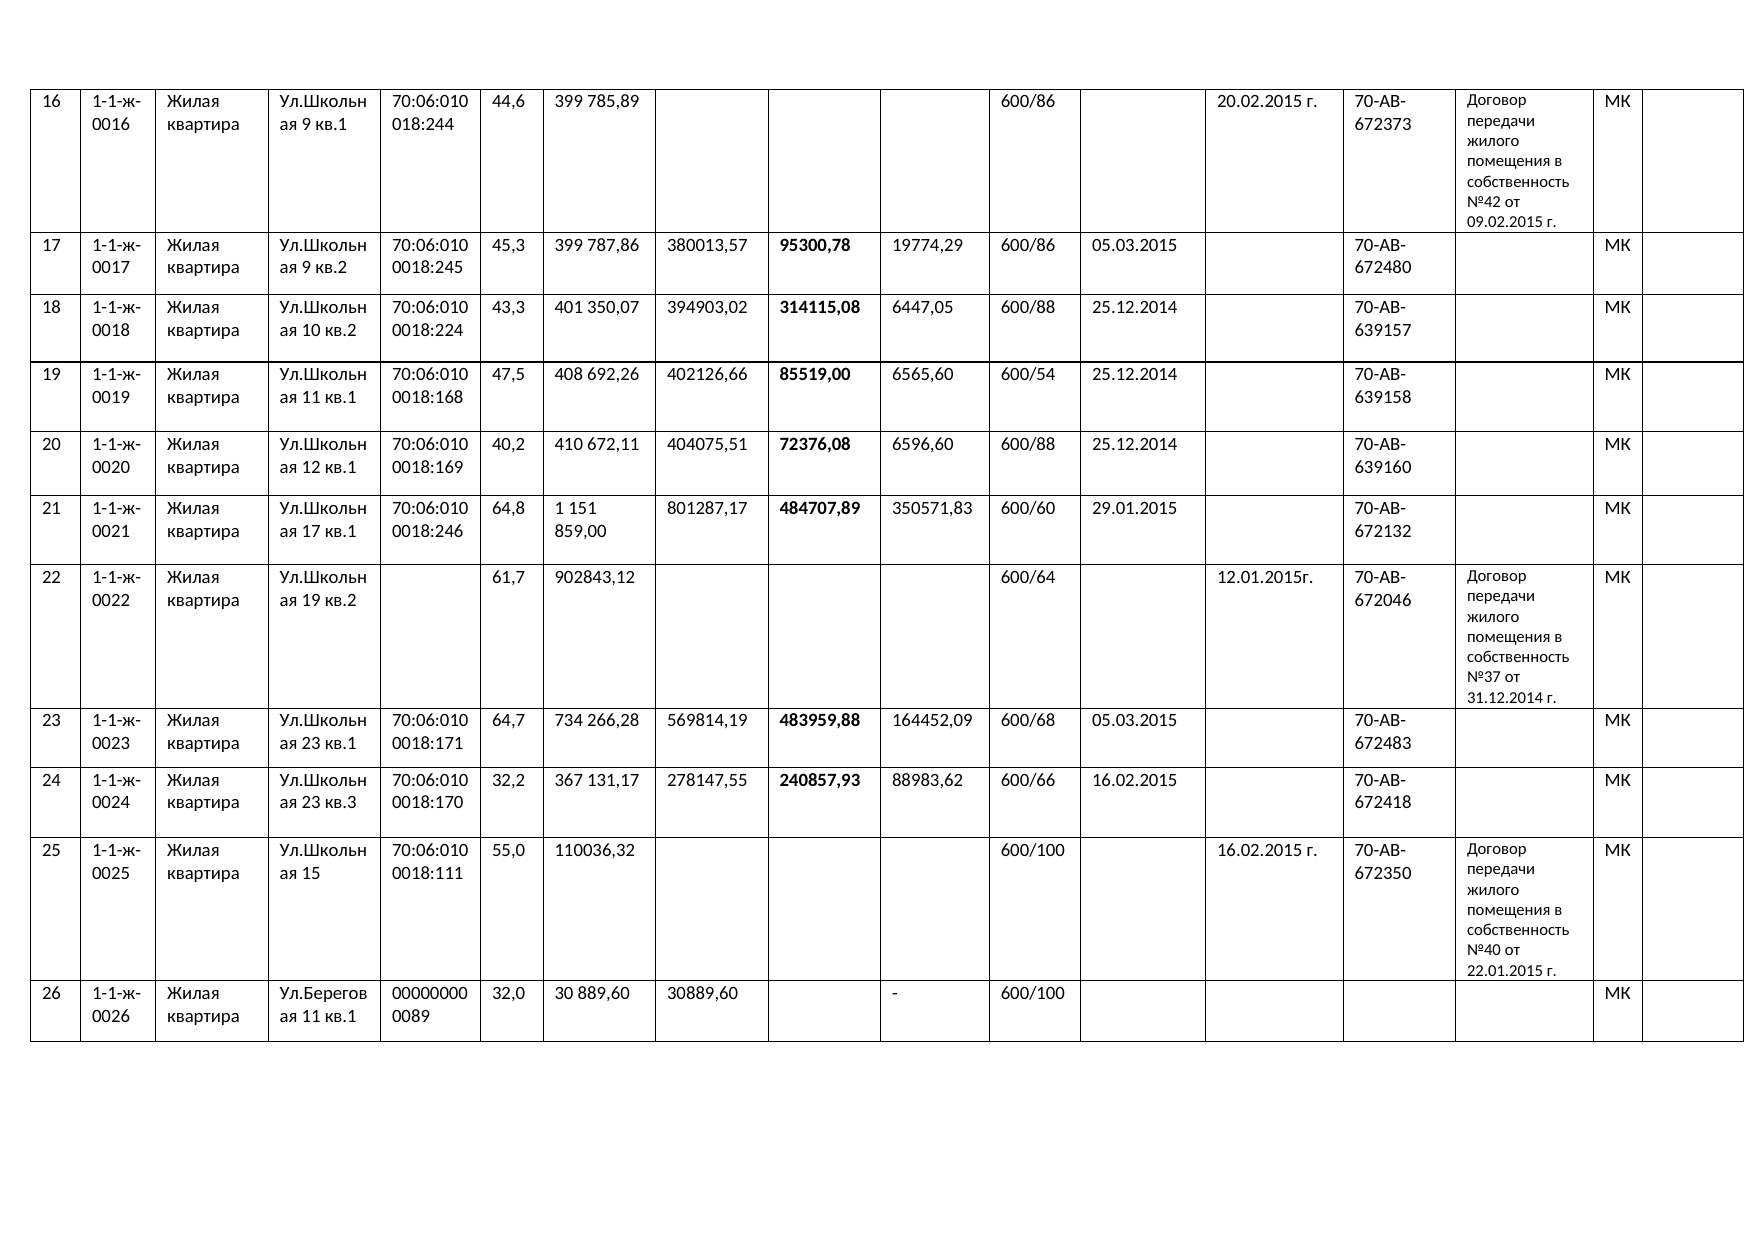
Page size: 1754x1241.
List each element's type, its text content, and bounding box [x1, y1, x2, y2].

table_cell 484707,89 [769, 496, 880, 564]
table_cell - [881, 981, 989, 1041]
table_cell 05.03.2015 [1081, 233, 1205, 294]
table_cell 1-1-ж-0016 [81, 90, 155, 232]
table_cell [656, 90, 768, 232]
table_cell 401 350,07 [544, 295, 655, 361]
table_cell 24 [31, 768, 80, 837]
table_cell [1456, 981, 1593, 1041]
table_cell 600/60 [990, 496, 1080, 564]
table_cell 47,5 [481, 363, 543, 431]
table_cell 26 [31, 981, 80, 1041]
table_cell Жилая квартира [156, 496, 268, 564]
table_cell Жилая квартира [156, 233, 268, 294]
table_cell Ул.Школьная 9 кв.2 [269, 233, 380, 294]
table_cell Жилая квартира [156, 838, 268, 980]
table_cell [1206, 363, 1343, 431]
table_cell 70:06:0100018:168 [381, 363, 480, 431]
table_cell МК [1594, 90, 1642, 232]
table_cell Жилая квартира [156, 768, 268, 837]
table_cell 164452,09 [881, 709, 989, 767]
table_cell 1-1-ж-0023 [81, 709, 155, 767]
table_cell 70-АВ-672046 [1344, 565, 1455, 707]
table_cell 1-1-ж-0022 [81, 565, 155, 707]
table_cell Договор передачи жилого помещения в собственность №42 от 09.02.2015 г. [1456, 90, 1593, 232]
table_cell 734 266,28 [544, 709, 655, 767]
table_cell МК [1594, 295, 1642, 361]
table_cell [1206, 295, 1343, 361]
table_cell Ул.Береговая 11 кв.1 [269, 981, 380, 1041]
table_cell [1081, 838, 1205, 980]
table_cell 70:06:0100018:111 [381, 838, 480, 980]
table_cell Договор передачи жилого помещения в собственность №40 от 22.01.2015 г. [1456, 838, 1593, 980]
table_cell [769, 90, 880, 232]
table_cell 16.02.2015 [1081, 768, 1205, 837]
table_cell 402126,66 [656, 363, 768, 431]
table_cell [1643, 768, 1743, 837]
table_cell 44,6 [481, 90, 543, 232]
table_cell 70:06:010018:244 [381, 90, 480, 232]
table_cell [1081, 565, 1205, 707]
table_cell Ул.Школьная 12 кв.1 [269, 432, 380, 495]
table_cell 314115,08 [769, 295, 880, 361]
table_cell [881, 565, 989, 707]
table_cell 72376,08 [769, 432, 880, 495]
table_cell 600/86 [990, 233, 1080, 294]
table_cell МК [1594, 432, 1642, 495]
table_cell 600/100 [990, 838, 1080, 980]
table_cell 110036,32 [544, 838, 655, 980]
table_cell 17 [31, 233, 80, 294]
table_cell 70-АВ-672480 [1344, 233, 1455, 294]
table_cell 70:06:0100018:171 [381, 709, 480, 767]
table_cell 394903,02 [656, 295, 768, 361]
table_cell 1-1-ж-0017 [81, 233, 155, 294]
table_cell 70:06:0100018:246 [381, 496, 480, 564]
table_cell Жилая квартира [156, 709, 268, 767]
table_cell 70:06:0100018:245 [381, 233, 480, 294]
table_cell Жилая квартира [156, 981, 268, 1041]
table_cell Жилая квартира [156, 90, 268, 232]
table_cell 1-1-ж-0026 [81, 981, 155, 1041]
table_cell 1-1-ж-0024 [81, 768, 155, 837]
table_cell [881, 90, 989, 232]
table_cell 6565,60 [881, 363, 989, 431]
table_cell [1206, 432, 1343, 495]
table_cell [1206, 768, 1343, 837]
table_cell 23 [31, 709, 80, 767]
table_cell 40,2 [481, 432, 543, 495]
table_cell 1-1-ж-0021 [81, 496, 155, 564]
table_cell МК [1594, 363, 1642, 431]
table_cell 240857,93 [769, 768, 880, 837]
table_cell Жилая квартира [156, 295, 268, 361]
table_cell 801287,17 [656, 496, 768, 564]
table_cell [1456, 709, 1593, 767]
table_cell 70-АВ-672418 [1344, 768, 1455, 837]
table_cell 1-1-ж-0018 [81, 295, 155, 361]
table_cell [1643, 432, 1743, 495]
table_cell 70:06:0100018:170 [381, 768, 480, 837]
table_cell [881, 838, 989, 980]
table_cell [769, 565, 880, 707]
table_cell 70:06:0100018:169 [381, 432, 480, 495]
table_cell Жилая квартира [156, 565, 268, 707]
table_cell 408 692,26 [544, 363, 655, 431]
table_cell Ул.Школьная 19 кв.2 [269, 565, 380, 707]
table_cell 600/100 [990, 981, 1080, 1041]
table_cell 569814,19 [656, 709, 768, 767]
table_cell 70-АВ-672373 [1344, 90, 1455, 232]
table_cell 16 [31, 90, 80, 232]
table_cell МК [1594, 981, 1642, 1041]
table_cell 399 787,86 [544, 233, 655, 294]
table_cell Ул.Школьная 17 кв.1 [269, 496, 380, 564]
table_cell [769, 981, 880, 1041]
table_cell [1643, 838, 1743, 980]
table_cell МК [1594, 709, 1642, 767]
table_cell Жилая квартира [156, 363, 268, 431]
table_cell Ул.Школьная 15 [269, 838, 380, 980]
table_cell 600/54 [990, 363, 1080, 431]
table_cell 70-АВ-672132 [1344, 496, 1455, 564]
table_cell 6447,05 [881, 295, 989, 361]
table_cell [1643, 496, 1743, 564]
table_cell [1344, 981, 1455, 1041]
table_cell МК [1594, 565, 1642, 707]
table_cell 25.12.2014 [1081, 432, 1205, 495]
table_cell [1081, 90, 1205, 232]
table_cell 32,2 [481, 768, 543, 837]
table_cell 600/88 [990, 295, 1080, 361]
table_cell 1-1-ж-0019 [81, 363, 155, 431]
table_cell 22 [31, 565, 80, 707]
table_cell 95300,78 [769, 233, 880, 294]
table_cell [1081, 981, 1205, 1041]
table_cell МК [1594, 768, 1642, 837]
table_cell [656, 838, 768, 980]
table_cell 70-АВ-672483 [1344, 709, 1455, 767]
table_cell 70-АВ-639160 [1344, 432, 1455, 495]
table_cell [1206, 709, 1343, 767]
table_cell 29.01.2015 [1081, 496, 1205, 564]
table_cell 1-1-ж-0025 [81, 838, 155, 980]
table_cell 600/64 [990, 565, 1080, 707]
table_cell 64,7 [481, 709, 543, 767]
table_cell 30 889,60 [544, 981, 655, 1041]
table_cell Ул.Школьная 10 кв.2 [269, 295, 380, 361]
table_cell [1206, 496, 1343, 564]
table_cell [1456, 363, 1593, 431]
table_cell Ул.Школьная 23 кв.1 [269, 709, 380, 767]
table_cell МК [1594, 838, 1642, 980]
table_cell [1206, 981, 1343, 1041]
table_cell 6596,60 [881, 432, 989, 495]
table_cell 88983,62 [881, 768, 989, 837]
table_cell 61,7 [481, 565, 543, 707]
table_cell Ул.Школьная 23 кв.3 [269, 768, 380, 837]
table_cell 20 [31, 432, 80, 495]
table_cell 21 [31, 496, 80, 564]
table_cell [1206, 233, 1343, 294]
table_cell 25 [31, 838, 80, 980]
table_cell 85519,00 [769, 363, 880, 431]
table_cell 483959,88 [769, 709, 880, 767]
table_cell МК [1594, 496, 1642, 564]
table_cell 70:06:0100018:224 [381, 295, 480, 361]
table_cell Ул.Школьная 11 кв.1 [269, 363, 380, 431]
table_cell [1643, 981, 1743, 1041]
table_cell 000000000089 [381, 981, 480, 1041]
table_cell 70-АВ-639157 [1344, 295, 1455, 361]
table_cell 64,8 [481, 496, 543, 564]
table_cell 278147,55 [656, 768, 768, 837]
table_cell 1 151 859,00 [544, 496, 655, 564]
table_cell 350571,83 [881, 496, 989, 564]
table_cell 25.12.2014 [1081, 295, 1205, 361]
table_cell [1643, 709, 1743, 767]
table_cell 16.02.2015 г. [1206, 838, 1343, 980]
table_cell 1-1-ж-0020 [81, 432, 155, 495]
table_cell [656, 565, 768, 707]
table_cell [1456, 768, 1593, 837]
table_cell [1643, 295, 1743, 361]
table_cell 55,0 [481, 838, 543, 980]
table_cell [1456, 496, 1593, 564]
table_cell [1456, 432, 1593, 495]
table_cell Договор передачи жилого помещения в собственность №37 от 31.12.2014 г. [1456, 565, 1593, 707]
table_cell 600/88 [990, 432, 1080, 495]
table_cell 410 672,11 [544, 432, 655, 495]
table_cell 70-АВ-639158 [1344, 363, 1455, 431]
table_cell [1643, 363, 1743, 431]
table_cell [769, 838, 880, 980]
table_cell 600/68 [990, 709, 1080, 767]
table_cell 399 785,89 [544, 90, 655, 232]
table_cell МК [1594, 233, 1642, 294]
table_cell [1643, 565, 1743, 707]
table_cell 45,3 [481, 233, 543, 294]
table_cell [1643, 90, 1743, 232]
table_cell 12.01.2015г. [1206, 565, 1343, 707]
table_cell Жилая квартира [156, 432, 268, 495]
table_cell 404075,51 [656, 432, 768, 495]
table_cell 43,3 [481, 295, 543, 361]
table_cell 19 [31, 363, 80, 431]
table_cell 902843,12 [544, 565, 655, 707]
table_cell 18 [31, 295, 80, 361]
table_cell [381, 565, 480, 707]
table_cell [1643, 233, 1743, 294]
table_cell 19774,29 [881, 233, 989, 294]
table_cell 30889,60 [656, 981, 768, 1041]
table_cell 380013,57 [656, 233, 768, 294]
table_cell 05.03.2015 [1081, 709, 1205, 767]
table_cell 25.12.2014 [1081, 363, 1205, 431]
table_cell [1456, 233, 1593, 294]
table_cell 600/86 [990, 90, 1080, 232]
table_cell 70-АВ-672350 [1344, 838, 1455, 980]
table_cell [1456, 295, 1593, 361]
table_cell 600/66 [990, 768, 1080, 837]
table_cell Ул.Школьная 9 кв.1 [269, 90, 380, 232]
table_cell 20.02.2015 г. [1206, 90, 1343, 232]
table_cell 367 131,17 [544, 768, 655, 837]
table_cell 32,0 [481, 981, 543, 1041]
